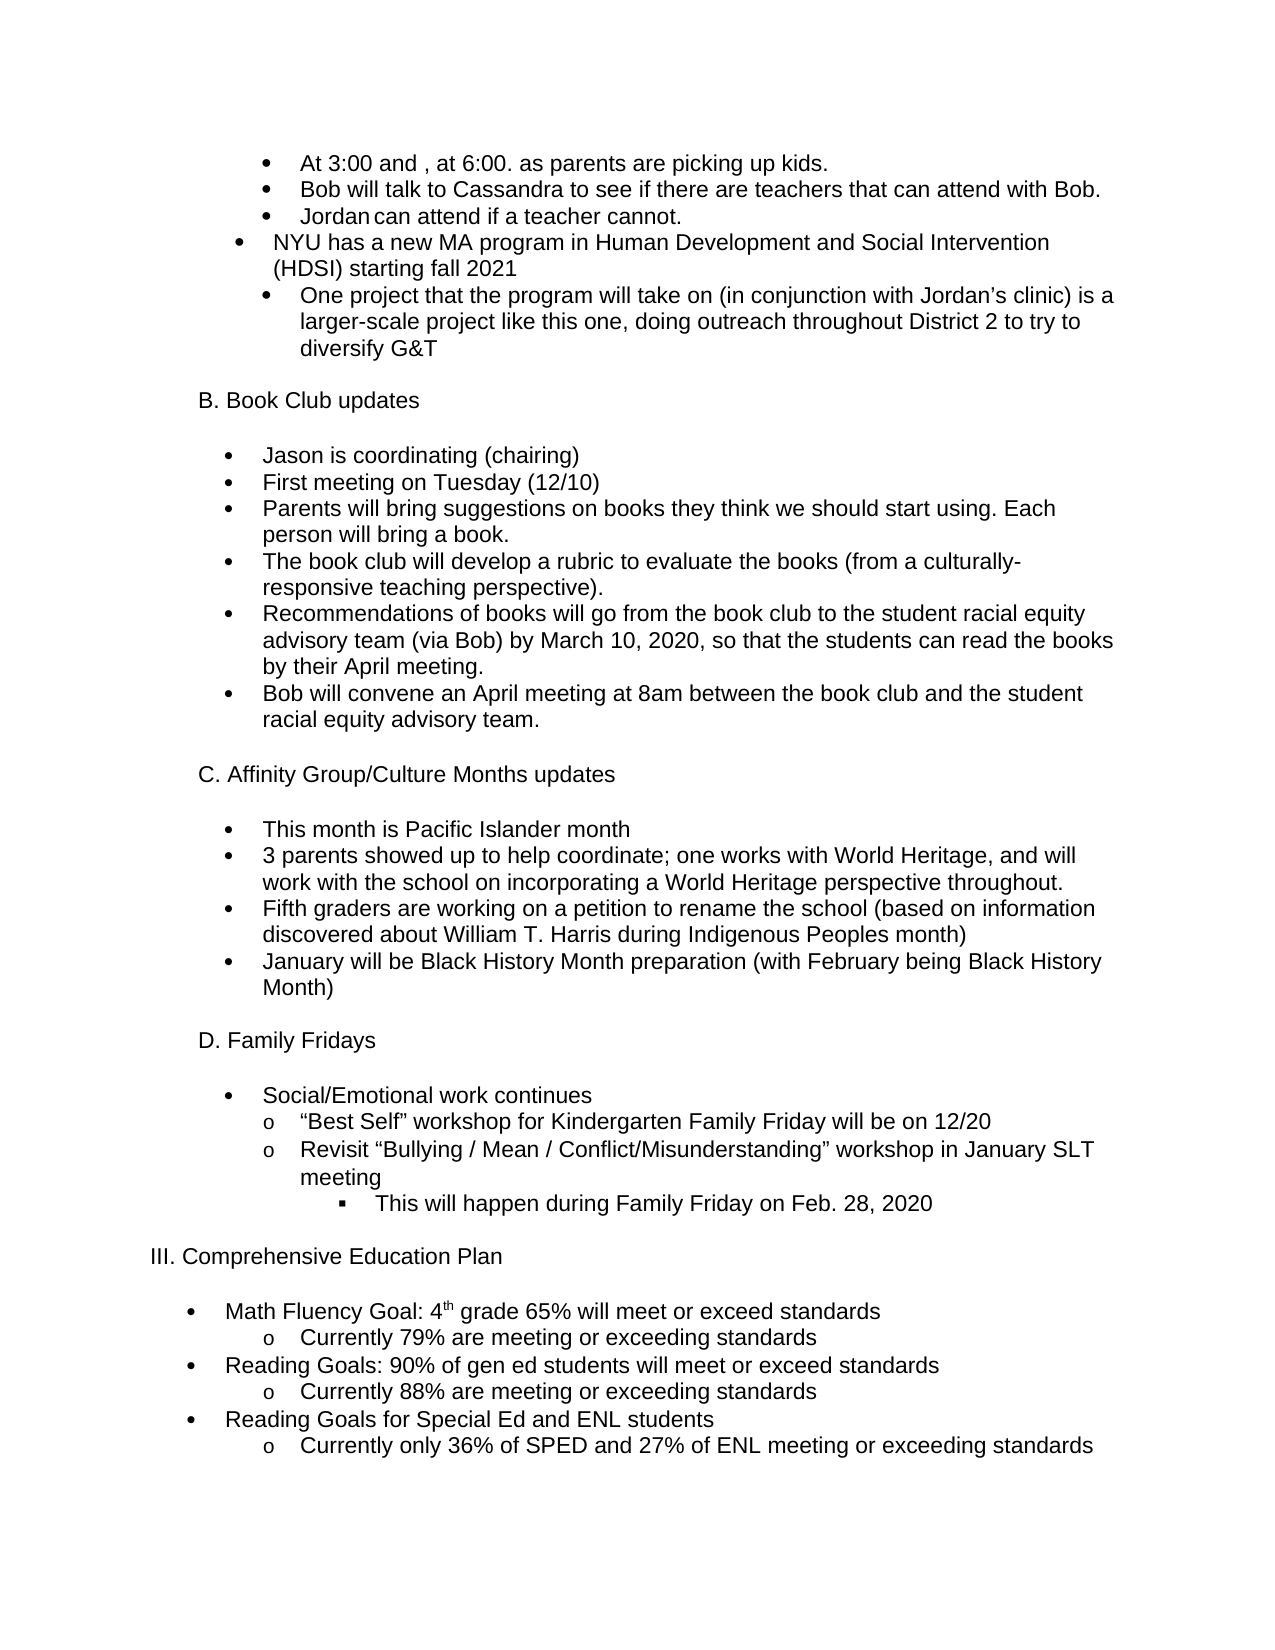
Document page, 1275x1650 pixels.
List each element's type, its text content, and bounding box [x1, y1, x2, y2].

list January will be Black History Month preparation (with February being Black History Month) [225, 948, 1125, 1001]
text III. Comprehensive Education Plan [150, 1243, 1125, 1269]
list Fifth graders are working on a petition to rename the school (based on information discovered about William T. Harris during Indigenous Peoples month) [225, 895, 1125, 948]
list This will happen during Family Friday on Feb. 28, 2020 [337, 1190, 1125, 1216]
list Currently 79% are meeting or exceeding standards [262, 1324, 1125, 1352]
list First meeting on Tuesday (12/10) [225, 469, 1125, 495]
list Math Fluency Goal: 4th grade 65% will meet or exceed standards [187, 1298, 1125, 1324]
list Reading Goals for Special Ed and ENL students [187, 1406, 1125, 1432]
text C. Affinity Group/Culture Months updates [198, 761, 1125, 787]
list Social/Emotional work continues [225, 1082, 1125, 1108]
list NYU has a new MA program in Human Development and Social Intervention (HDSI) starting fall 2021 [235, 229, 1125, 282]
list Recommendations of books will go from the book club to the student racial equity advisory team (via Bob) by March 10, 2020, so that the students can read the books by their April meeting. [225, 600, 1125, 679]
list At 3:00 and , at 6:00. as parents are picking up kids. [262, 150, 1125, 176]
list Jordan can attend if a teacher cannot. [262, 203, 1125, 229]
list Currently 88% are meeting or exceeding standards [262, 1378, 1125, 1406]
list Parents will bring suggestions on books they think we should start using. Each person will bring a book. [225, 495, 1125, 548]
text B. Book Club updates [198, 387, 1125, 413]
list Revisit “Bullying / Mean / Conflict/Misunderstanding” workshop in January SLT meeting [262, 1136, 1125, 1190]
list Bob will talk to Cassandra to see if there are teachers that can attend with Bob. [262, 176, 1125, 203]
list This month is Pacific Islander month [225, 816, 1125, 842]
list Jason is coordinating (chairing) [225, 442, 1125, 469]
text D. Family Fridays [198, 1027, 1125, 1053]
list Bob will convene an April meeting at 8am between the book club and the student racial equity advisory team. [225, 679, 1125, 732]
list Reading Goals: 90% of gen ed students will meet or exceed standards [187, 1352, 1125, 1378]
list Currently only 36% of SPED and 27% of ENL meeting or exceeding standards [262, 1432, 1125, 1460]
list “Best Self” workshop for Kindergarten Family Friday will be on 12/20 [262, 1108, 1125, 1136]
list One project that the program will take on (in conjunction with Jordan’s clinic) is a larger-scale project like this one, doing outreach throughout District 2 to try to diversify G&T [262, 282, 1125, 361]
list The book club will develop a rubric to evaluate the books (from a culturally-responsive teaching perspective). [225, 548, 1125, 600]
list 3 parents showed up to help coordinate; one works with World Heritage, and will work with the school on incorporating a World Heritage perspective throughout. [225, 842, 1125, 895]
